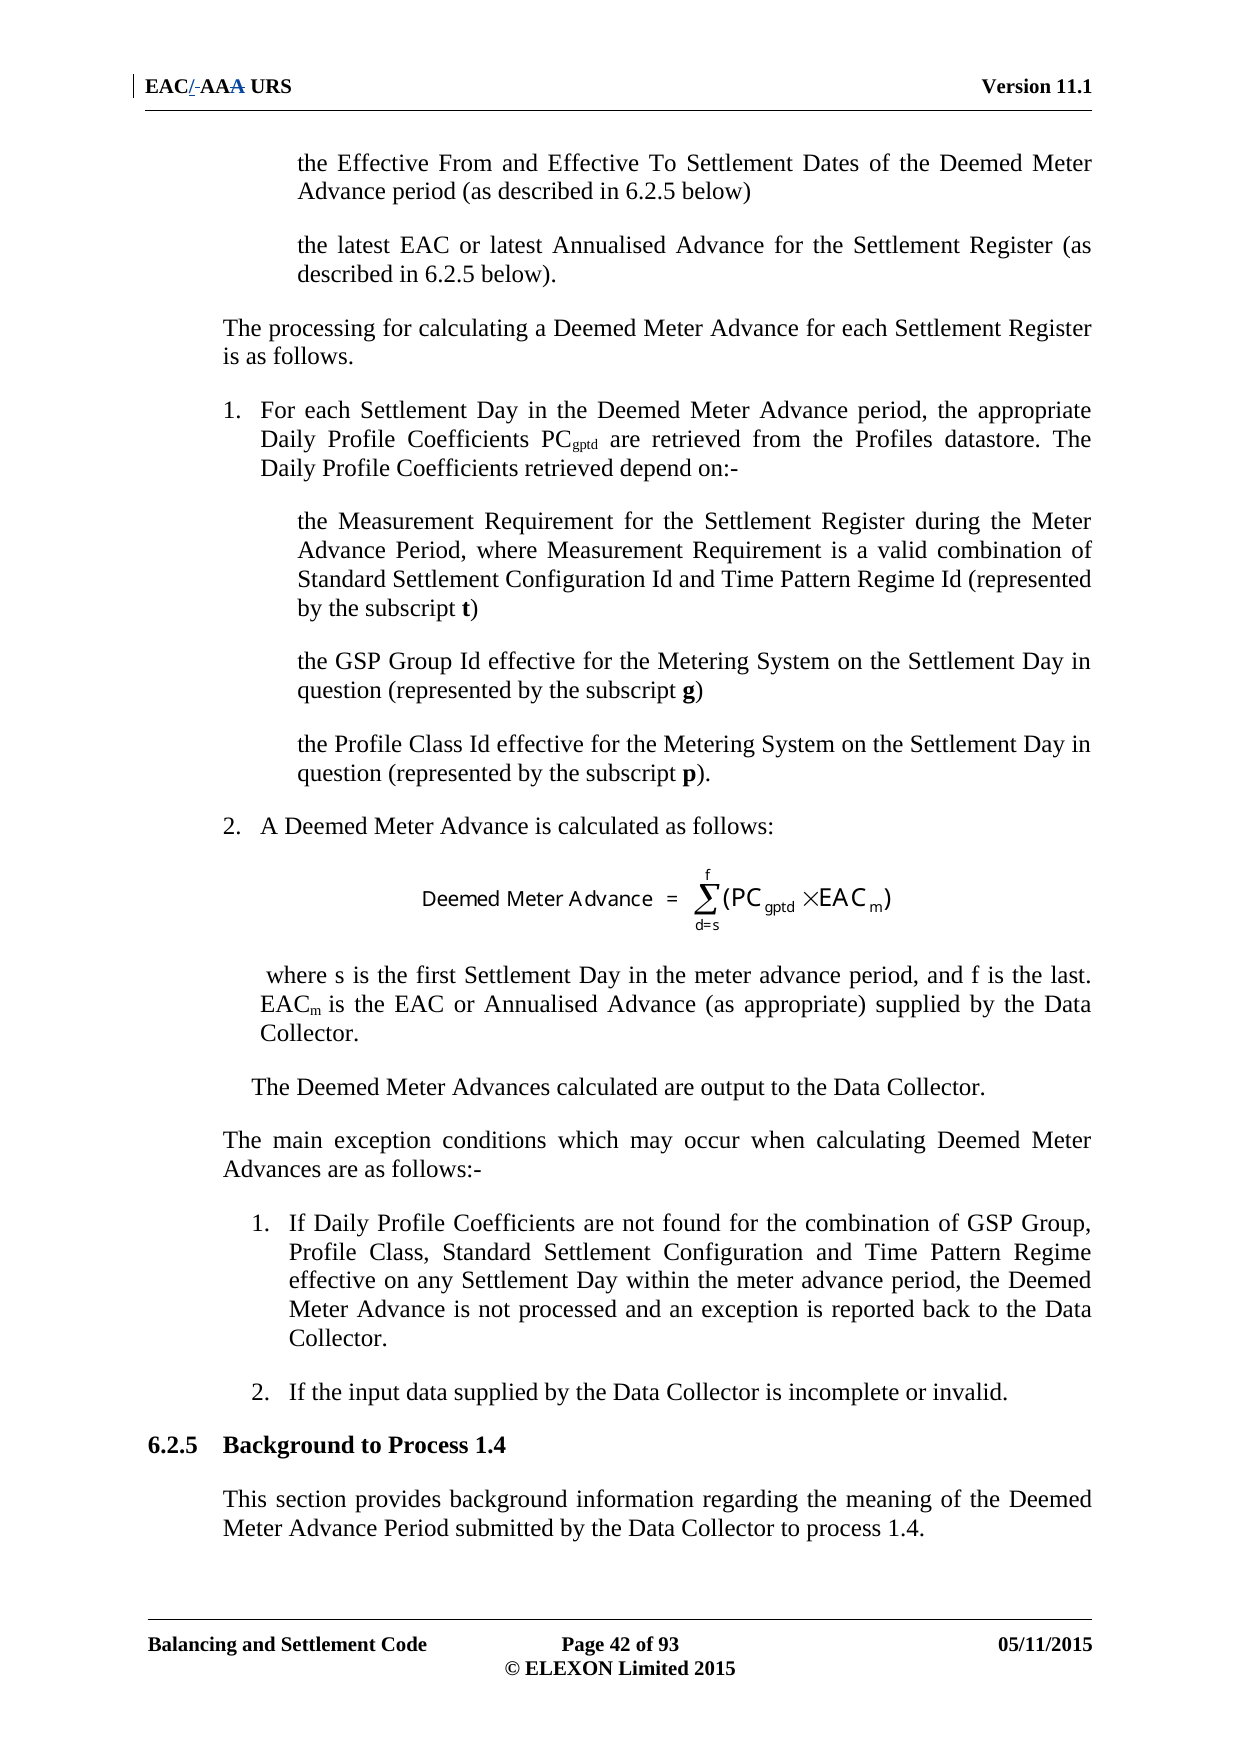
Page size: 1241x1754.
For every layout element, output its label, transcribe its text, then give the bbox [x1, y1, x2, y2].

text This section provides background information regarding the meaning of the Deemed Meter Advance Period submitted by the Data Collector to process 1.4. [223, 1484, 1092, 1542]
text The processing for calculating a Deemed Meter Advance for each Settlement Register is as follows. [223, 313, 1092, 370]
text 1. If Daily Profile Coefficients are not found for the combination of GSP Group, Profile Class, Standard Settlement Configuration and Time Pattern Regime effective on any Settlement Day within the meter advance period, the Deemed Meter Advance is not processed and an exception is reported back to the Data Collector. [251, 1208, 1092, 1352]
text  the latest EAC or latest Annualised Advance for the Settlement Register (as described in 6.2.5 below). [260, 230, 1092, 288]
text 2. A Deemed Meter Advance is calculated as follows: [223, 811, 1092, 840]
text The main exception conditions which may occur when calculating Deemed Meter Advances are as follows:- [223, 1126, 1092, 1183]
text where s is the first Settlement Day in the meter advance period, and f is the last. EACm is the EAC or Annualised Advance (as appropriate) supplied by the Data Collector. [260, 961, 1092, 1047]
text  the Measurement Requirement for the Settlement Register during the Meter Advance Period, where Measurement Requirement is a valid combination of Standard Settlement Configuration Id and Time Pattern Regime Id (represented by the subscript t) [260, 506, 1092, 621]
text  the Profile Class Id effective for the Metering System on the Settlement Day in question (represented by the subscript p). [260, 729, 1092, 786]
text  the Effective From and Effective To Settlement Dates of the Deemed Meter Advance period (as described in 6.2.5 below) [260, 148, 1092, 205]
text The Deemed Meter Advances calculated are output to the Data Collector. [251, 1072, 1092, 1101]
text 1. For each Settlement Day in the Deemed Meter Advance period, the appropriate Daily Profile Coefficients PCgptd are retrieved from the Profiles datastore. The Daily Profile Coefficients retrieved depend on:- [223, 395, 1092, 481]
subtitle 6.2.5 Background to Process 1.4 [148, 1431, 1092, 1459]
text  the GSP Group Id effective for the Metering System on the Settlement Day in question (represented by the subscript g) [260, 646, 1092, 704]
text 2. If the input data supplied by the Data Collector is incomplete or invalid. [251, 1377, 1092, 1406]
